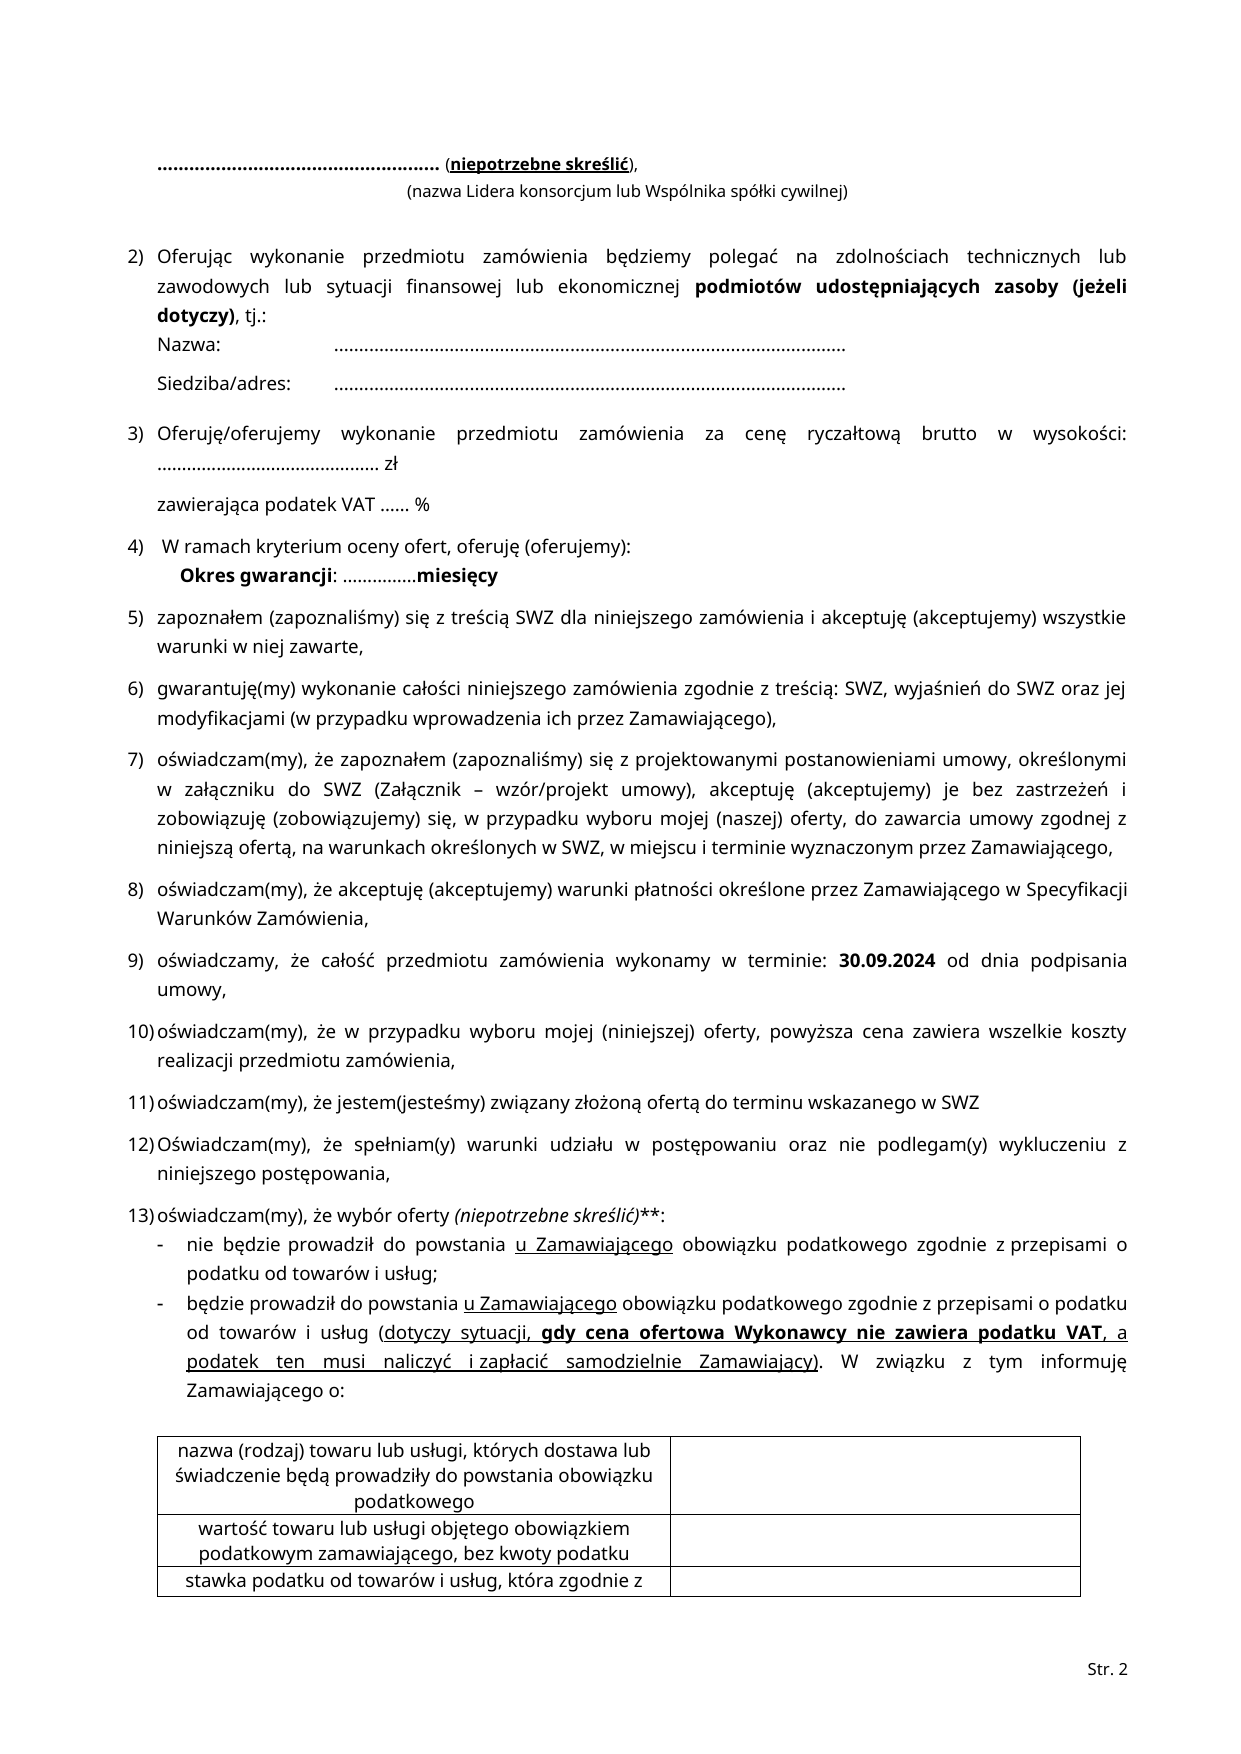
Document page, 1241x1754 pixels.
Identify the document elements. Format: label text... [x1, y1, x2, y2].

list oświadczam(my), że jestem(jesteśmy) związany złożoną ofertą do terminu wskazanego w SWZ [127, 1089, 1128, 1115]
list nie będzie prowadził do powstania u Zamawiającego obowiązku podatkowego zgodnie z przepisami o podatku od towarów i usług; [157, 1231, 1128, 1286]
list będzie prowadził do powstania u Zamawiającego obowiązku podatkowego zgodnie z przepisami o podatku od towarów i usług (dotyczy sytuacji, gdy cena ofertowa Wykonawcy nie zawiera podatku VAT, a podatek ten musi naliczyć i zapłacić samodzielnie Zamawiający). W związku z tym informuję Zamawiającego o: [157, 1290, 1128, 1403]
list oświadczam(my), że akceptuję (akceptujemy) warunki płatności określone przez Zamawiającego w Specyfikacji Warunków Zamówienia, [127, 876, 1128, 931]
list Oferując wykonanie przedmiotu zamówienia będziemy polegać na zdolnościach technicznych lub zawodowych lub sytuacji finansowej lub ekonomicznej podmiotów udostępniających zasoby (jeżeli dotyczy), tj.: [127, 244, 1128, 328]
list Oświadczam(my), że spełniam(y) warunki udziału w postępowaniu oraz nie podlegam(y) wykluczeniu z niniejszego postępowania, [127, 1131, 1128, 1186]
list oświadczamy, że całość przedmiotu zamówienia wykonamy w terminie: 30.09.2024 od dnia podpisania umowy, [127, 947, 1128, 1002]
text Nazwa: ...................................................................................................... [157, 332, 1128, 357]
table_cell wartość towaru lub usługi objętego obowiązkiem podatkowym zamawiającego, bez kwoty podatku [158, 1515, 670, 1566]
list gwarantuję(my) wykonanie całości niniejszego zamówienia zgodnie z treścią: SWZ, wyjaśnień do SWZ oraz jej modyfikacjami (w przypadku wprowadzenia ich przez Zamawiającego), [127, 676, 1128, 730]
list zapoznałem (zapoznaliśmy) się z treścią SWZ dla niniejszego zamówienia i akceptuję (akceptujemy) wszystkie warunki w niej zawarte, [127, 604, 1128, 659]
table_header nazwa (rodzaj) towaru lub usługi, których dostawa lub świadczenie będą prowadziły do powstania obowiązku podatkowego [158, 1437, 670, 1514]
list (nazwa Lidera konsorcjum lub Wspólnika spółki cywilnej) [127, 179, 1128, 202]
list zawierająca podatek VAT …… % [112, 492, 1128, 517]
list oświadczam(my), że wybór oferty (niepotrzebne skreślić)**: [127, 1202, 1128, 1228]
list ..................................................... (niepotrzebne skreślić), [157, 150, 1128, 176]
list Oferuję/oferujemy wykonanie przedmiotu zamówienia za cenę ryczałtową brutto w wysokości: ……………………………………… zł [127, 421, 1128, 475]
table_cell [671, 1567, 1080, 1596]
table_header [671, 1437, 1080, 1514]
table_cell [158, 1567, 670, 1596]
list Okres gwarancji: ……………miesięcy [179, 563, 1128, 588]
text Siedziba/adres: ...................................................................................................... [157, 370, 1128, 395]
list oświadczam(my), że zapoznałem (zapoznaliśmy) się z projektowanymi postanowieniami umowy, określonymi w załączniku do SWZ (Załącznik – wzór/projekt umowy), akceptuję (akceptujemy) je bez zastrzeżeń i zobowiązuję (zobowiązujemy) się, w przypadku wyboru mojej (naszej) oferty, do zawarcia umowy zgodnej z niniejszą ofertą, na warunkach określonych w SWZ, w miejscu i terminie wyznaczonym przez Zamawiającego, [127, 747, 1128, 860]
list oświadczam(my), że w przypadku wyboru mojej (niniejszej) oferty, powyższa cena zawiera wszelkie koszty realizacji przedmiotu zamówienia, [127, 1018, 1128, 1073]
table_cell [671, 1515, 1080, 1566]
list W ramach kryterium oceny ofert, oferuję (oferujemy): [127, 533, 1128, 559]
